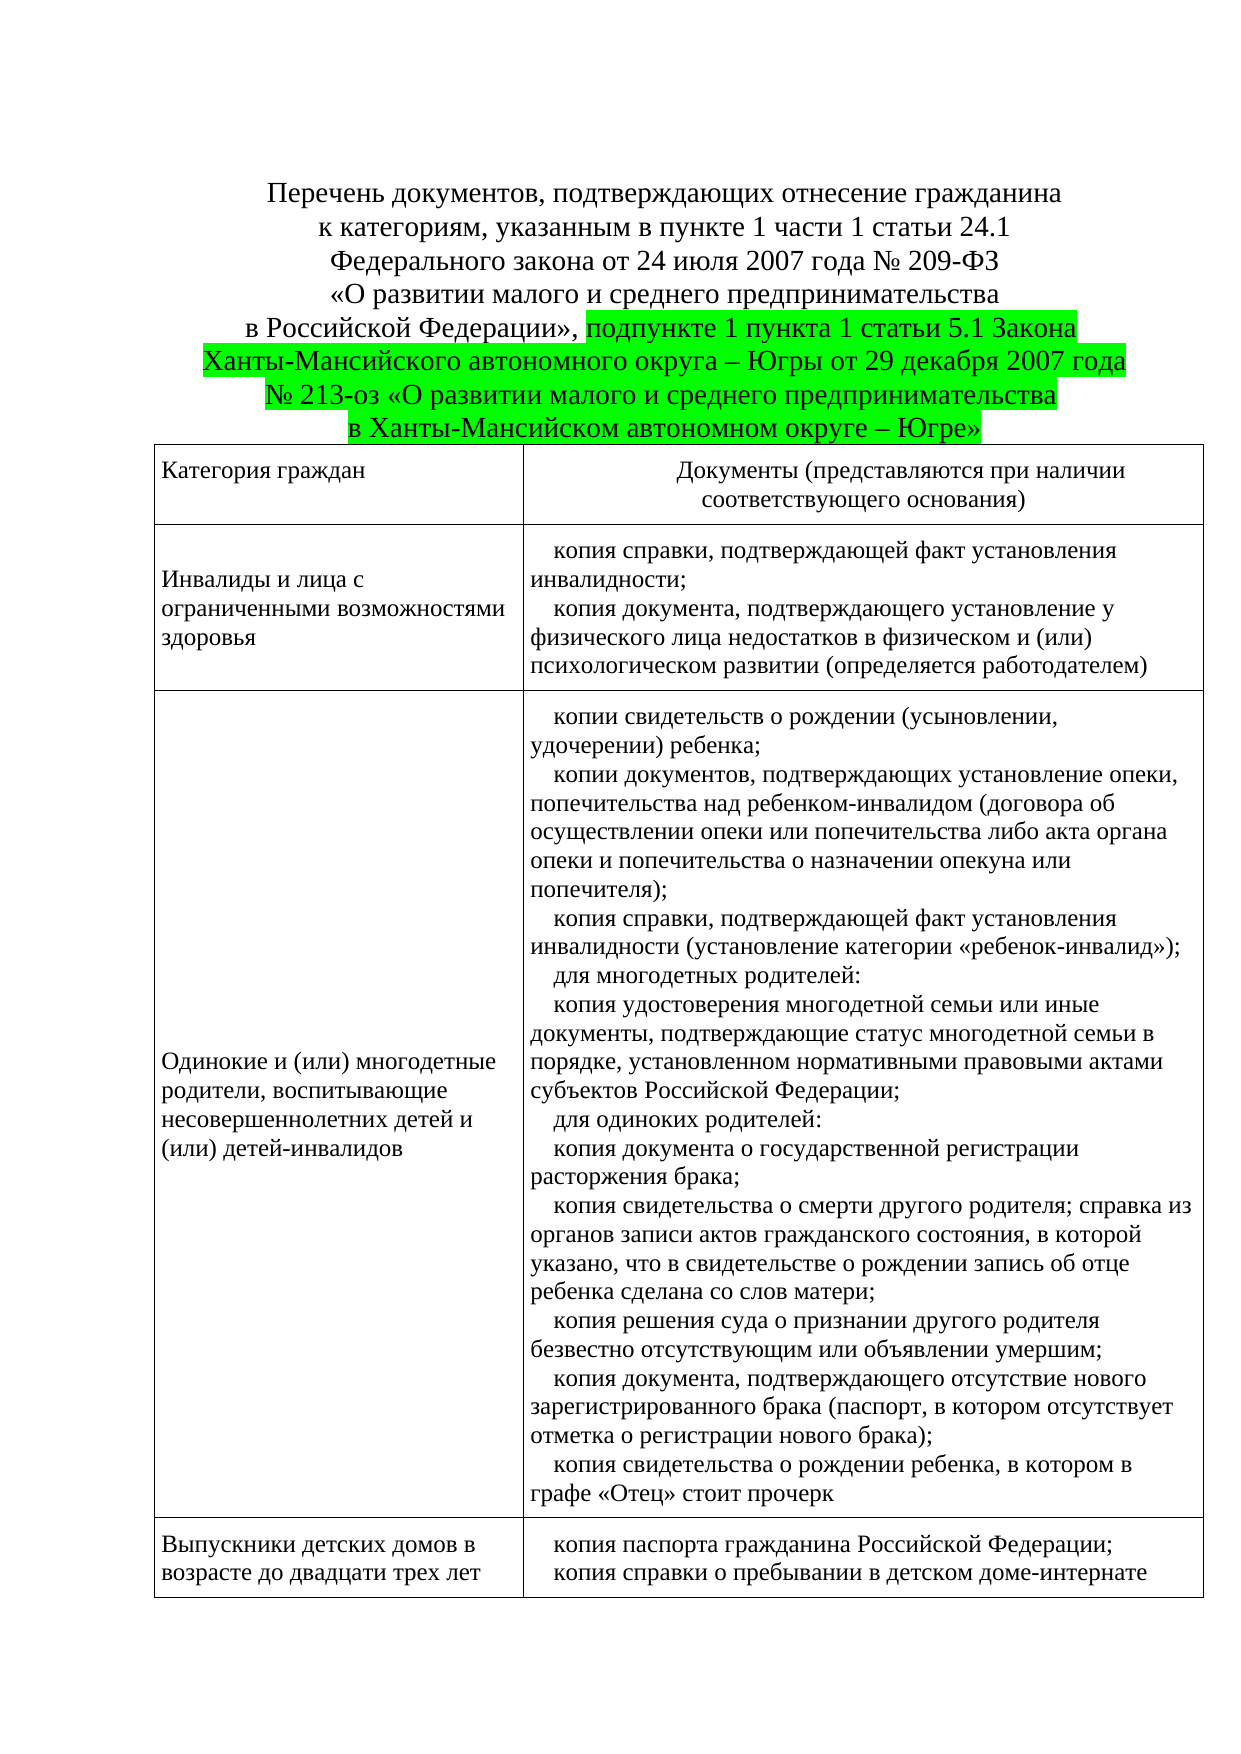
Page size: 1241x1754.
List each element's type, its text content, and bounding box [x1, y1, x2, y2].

title к категориям, указанным в пункте 1 части 1 статьи 24.1 [177, 209, 1152, 243]
title Перечень документов, подтверждающих отнесение гражданина [177, 176, 1152, 209]
table_header Документы (представляются при наличии соответствующего основания) [524, 445, 1203, 524]
title «О развитии малого и среднего предпринимательства [177, 276, 1152, 310]
table_cell Выпускники детских домов в возрасте до двадцати трех лет [155, 1518, 523, 1597]
table_cell копия справки, подтверждающей факт установления инвалидности; копия документа, подтверждающего установление у физического лица недостатков в физическом и (или) психологическом развитии (определяется работодателем) [524, 525, 1203, 690]
table_cell копия паспорта гражданина Российской Федерации; копия справки о пребывании в детском доме-интернате [524, 1518, 1203, 1597]
title в Российской Федерации», подпункте 1 пункта 1 статьи 5.1 Закона Ханты-Мансийского автономного округа – Югры от 29 декабря 2007 года № 213-оз «О развитии малого и среднего предпринимательства в Ханты-Мансийском автономном округе – Югре» [981, 310, 1152, 444]
title Федерального закона от 24 июля 2007 года № 209-ФЗ [177, 243, 1152, 276]
table_cell Одинокие и (или) многодетные родители, воспитывающие несовершеннолетних детей и (или) детей-инвалидов [155, 691, 523, 1517]
table_cell копии свидетельств о рождении (усыновлении, удочерении) ребенка; копии документов, подтверждающих установление опеки, попечительства над ребенком-инвалидом (договора об осуществлении опеки или попечительства либо акта органа опеки и попечительства о назначении опекуна или попечителя); копия справки, подтверждающей факт установления инвалидности (установление категории «ребенок-инвалид»); для многодетных родителей: копия удостоверения многодетной семьи или иные документы, подтверждающие статус многодетной семьи в порядке, установленном нормативными правовыми актами субъектов Российской Федерации; для одиноких родителей: копия документа о государственной регистрации расторжения брака; копия свидетельства о смерти другого родителя; справка из органов записи актов гражданского состояния, в которой указано, что в свидетельстве о рождении запись об отце ребенка сделана со слов матери; копия решения суда о признании другого родителя безвестно отсутствующим или объявлении умершим; копия документа, подтверждающего отсутствие нового зарегистрированного брака (паспорт, в котором отсутствует отметка о регистрации нового брака); копия свидетельства о рождении ребенка, в котором в графе «Отец» стоит прочерк [524, 691, 1203, 1517]
table_cell Инвалиды и лица с ограниченными возможностями здоровья [155, 525, 523, 690]
table_header Категория граждан [155, 445, 523, 524]
title в Российской Федерации», подпункте 1 пункта 1 статьи 5.1 Закона Ханты-Мансийского автономного округа – Югры от 29 декабря 2007 года № 213-оз «О развитии малого и среднего предпринимательства в Ханты-Мансийском автономном округе – Югре» [177, 310, 586, 444]
